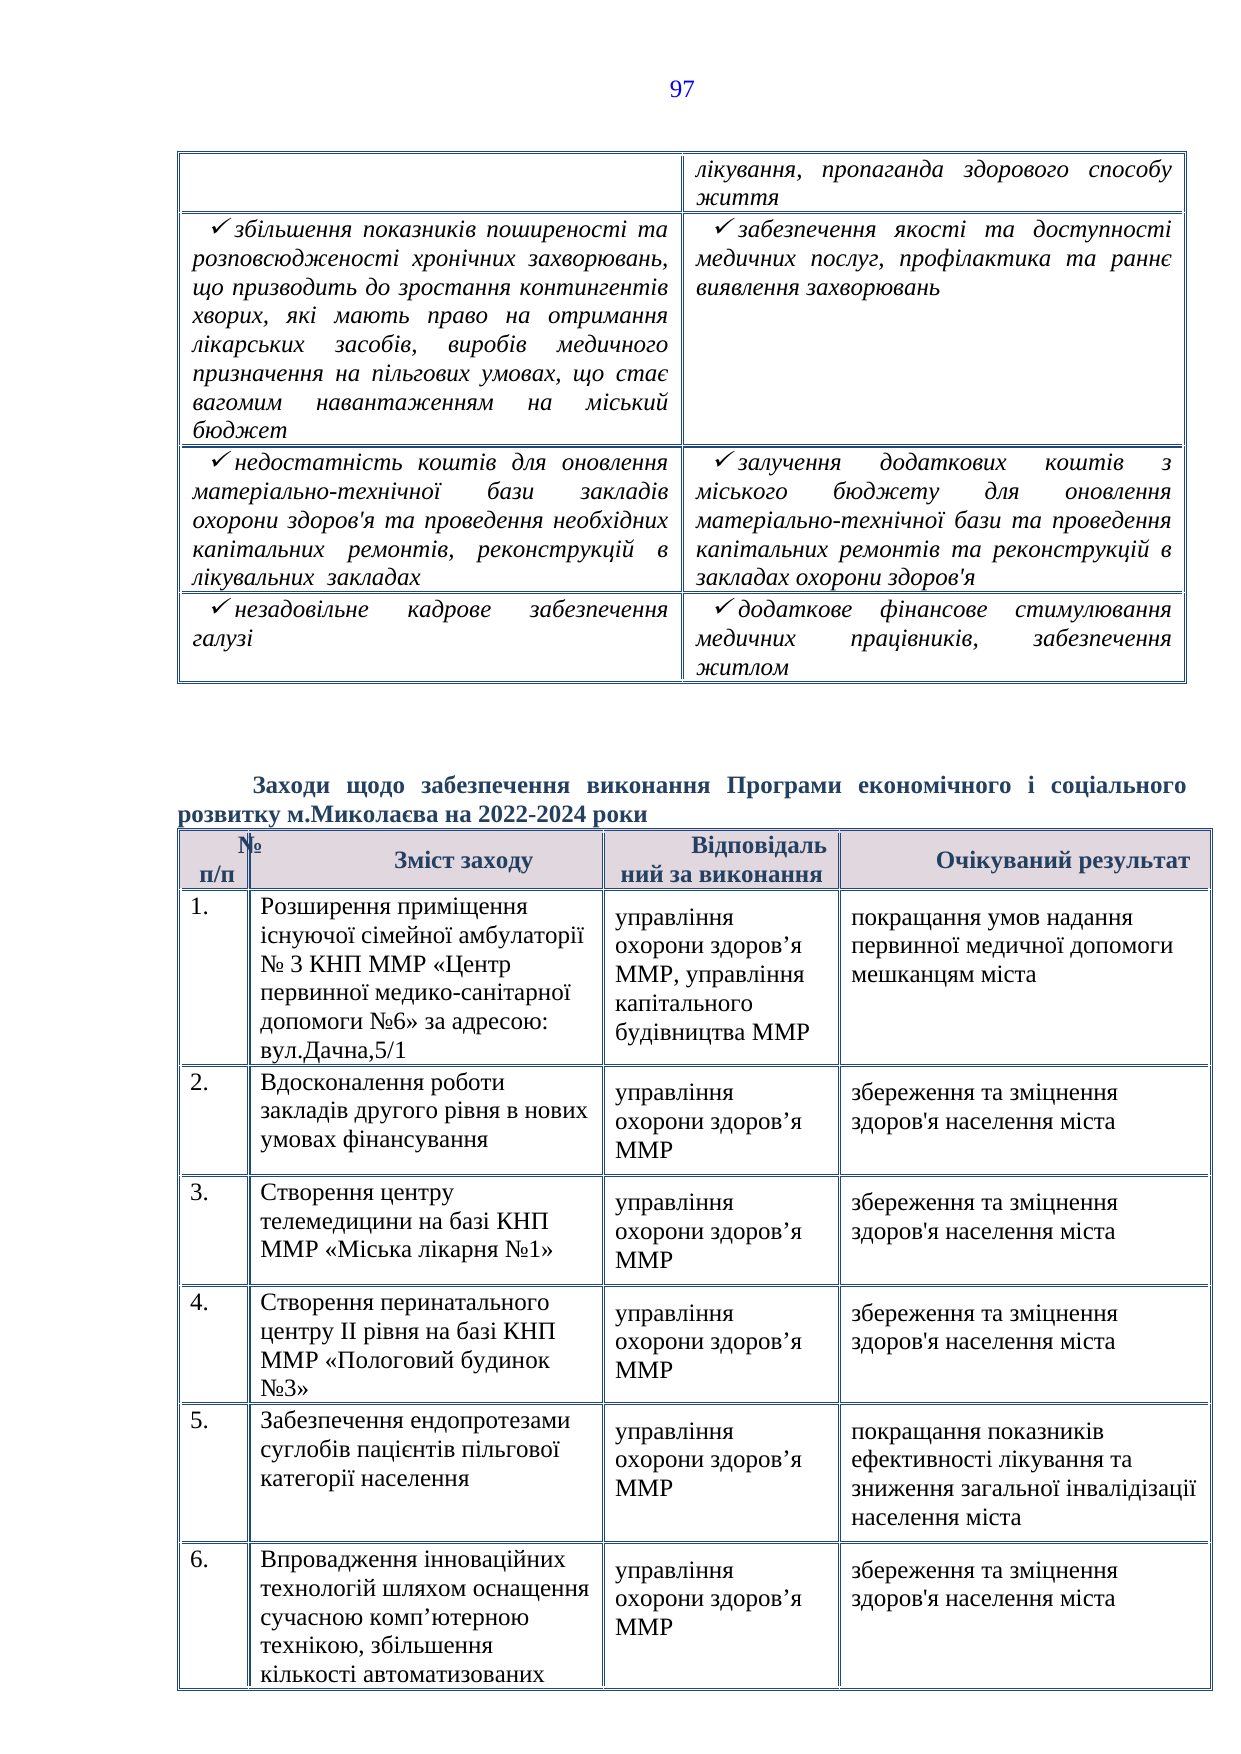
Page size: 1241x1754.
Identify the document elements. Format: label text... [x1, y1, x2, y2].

table_cell управління охорони здоров’я ММР, управління капітального будівництва ММР [605, 891, 838, 1064]
table_cell управління охорони здоров’я ММР [605, 1177, 838, 1284]
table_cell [840, 1541, 1211, 1688]
table_cell збереження та зміцнення здоров'я населення міста [840, 1284, 1211, 1402]
table_cell 1. [179, 888, 249, 1064]
table_cell покращання показників ефективності лікування та зниження загальної інвалідізації населення міста [840, 1402, 1211, 1541]
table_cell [180, 154, 682, 211]
table_cell 4. [179, 1284, 249, 1402]
table_header Відповідальний за виконання [604, 829, 840, 888]
table_cell Створення центру телемедицини на базі КНП ММР «Міська лікарня №1» [251, 1177, 602, 1284]
table_cell управління охорони здоров’я ММР [605, 1405, 838, 1541]
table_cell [682, 154, 1184, 211]
table_cell Забезпечення ендопротезами суглобів пацієнтів пільгової категорії населення [251, 1405, 602, 1541]
table_cell покращання умов надання первинної медичної допомоги мешканцям міста [840, 888, 1211, 1064]
table_cell збереження та зміцнення здоров'я населення міста [840, 1174, 1211, 1284]
table_cell 5. [179, 1402, 249, 1541]
table_cell 3. [179, 1174, 249, 1284]
table_cell 2. [180, 1064, 247, 1174]
table_cell Розширення приміщення існуючої сімейної амбулаторії № 3 КНП ММР «Центр первинної медико-санітарної допомоги №6» за адресою: вул.Дачна,5/1 [251, 891, 602, 1064]
table_cell управління охорони здоров’я ММР [605, 1287, 838, 1402]
table_header № п/п [180, 829, 249, 888]
table_cell 6. [179, 1541, 249, 1688]
table_cell Вдосконалення роботи закладів другого рівня в нових умовах фінансування [251, 1067, 602, 1174]
table_header Зміст заходу [249, 831, 603, 888]
table_cell недостатність коштів для оновлення матеріально-технічної бази закладів охорони здоров'я та проведення необхідних капітальних ремонтів, реконструкцій в лікувальних закладах [179, 444, 682, 591]
table_cell збільшення показників поширеності та розповсюдженості хронічних захворювань, що призводить до зростання контингентів хворих, які мають право на отримання лікарських засобів, виробів медичного призначення на пільгових умовах, що стає вагомим навантаженням на міський бюджет [179, 211, 682, 444]
table_cell залучення додаткових коштів з міського бюджету для оновлення матеріально-технічної бази та проведення капітальних ремонтів та реконструкцій в закладах охорони здоров'я [682, 444, 1186, 591]
table_cell незадовільне кадрове забезпечення галузі [179, 591, 682, 681]
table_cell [249, 1544, 603, 1688]
table_cell Створення перинатального центру ІІ рівня на базі КНП ММР «Пологовий будинок №3» [251, 1287, 602, 1402]
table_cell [604, 1541, 840, 1688]
list Заходи щодо забезпечення виконання Програми економічного і соціального розвитку м.Миколаєва на 2022-2024 роки [177, 770, 1187, 827]
table_cell забезпечення якості та доступності медичних послуг, профілактика та раннє виявлення захворювань [682, 211, 1186, 444]
table_cell додаткове фінансове стимулювання медичних працівників, забезпечення житлом [682, 591, 1186, 681]
table_cell збереження та зміцнення здоров'я населення міста [841, 1064, 1210, 1174]
table_cell управління охорони здоров’я ММР [605, 1067, 838, 1174]
table_header Очікуваний результат [840, 831, 1210, 888]
